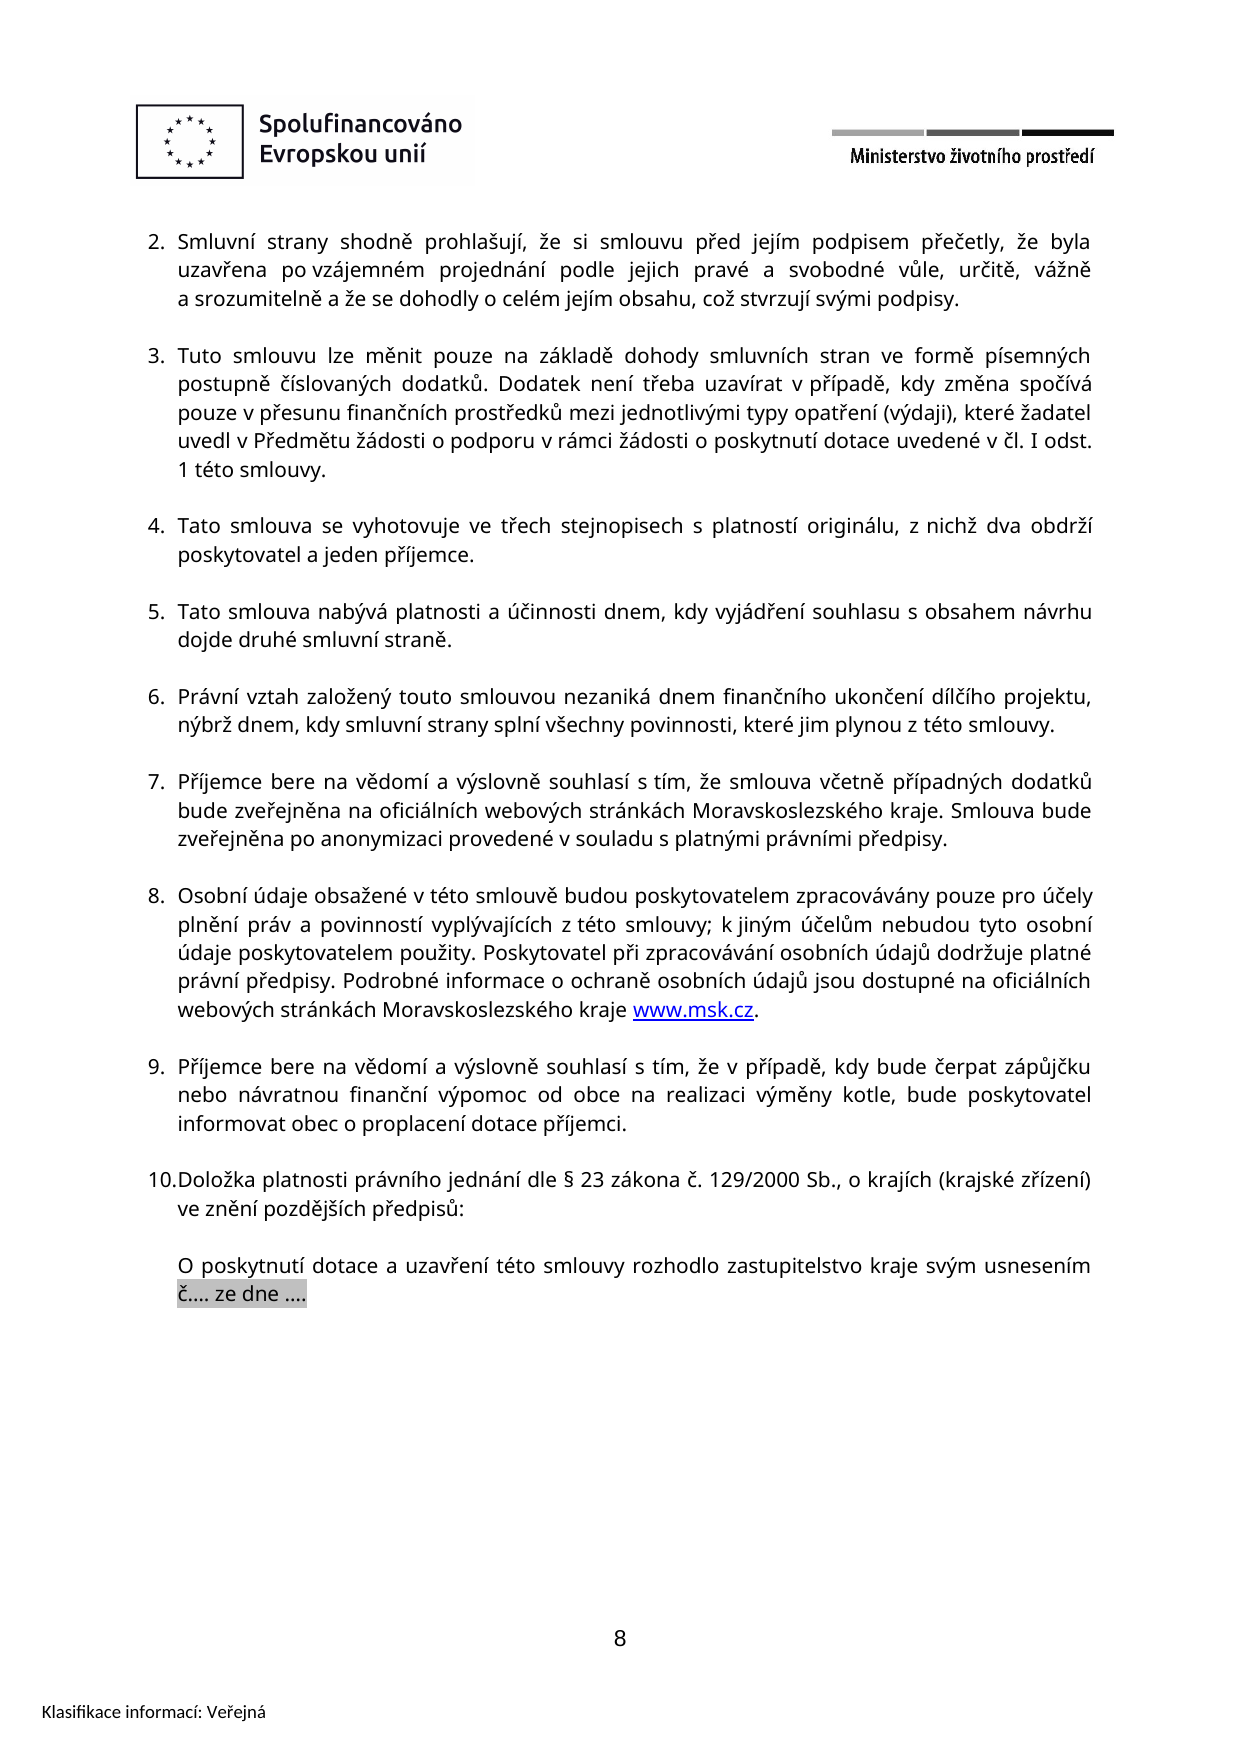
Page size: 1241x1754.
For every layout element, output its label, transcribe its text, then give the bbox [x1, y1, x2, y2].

picture [130, 95, 475, 186]
list Tuto smlouvu lze měnit pouze na základě dohody smluvních stran ve formě písemných postupně číslovaných dodatků. Dodatek není třeba uzavírat v případě, kdy změna spočívá pouze v přesunu finančních prostředků mezi jednotlivými typy opatření (výdaji), které žadatel uvedl v Předmětu žádosti o podporu v rámci žádosti o poskytnutí dotace uvedené v čl. I odst. 1 této smlouvy. [148, 341, 1093, 483]
list Doložka platnosti právního jednání dle § 23 zákona č. 129/2000 Sb., o krajích (krajské zřízení) ve znění pozdějších předpisů: [148, 1166, 1093, 1222]
list Příjemce bere na vědomí a výslovně souhlasí s tím, že smlouva včetně případných dodatků bude zveřejněna na oficiálních webových stránkách Moravskoslezského kraje. Smlouva bude zveřejněna po anonymizaci provedené v souladu s platnými právními předpisy. [148, 767, 1093, 853]
list Příjemce bere na vědomí a výslovně souhlasí s tím, že v případě, kdy bude čerpat zápůjčku nebo návratnou finanční výpomoc od obce na realizaci výměny kotle, bude poskytovatel informovat obec o proplacení dotace příjemci. [148, 1052, 1093, 1137]
text O poskytnutí dotace a uzavření této smlouvy rozhodlo zastupitelstvo kraje svým usnesením č…. ze dne …. [177, 1251, 1093, 1308]
picture [804, 93, 1141, 203]
list Tato smlouva se vyhotovuje ve třech stejnopisech s platností originálu, z nichž dva obdrží poskytovatel a jeden příjemce. [148, 512, 1093, 568]
list Smluvní strany shodně prohlašují, že si smlouvu před jejím podpisem přečetly, že byla uzavřena po vzájemném projednání podle jejich pravé a svobodné vůle, určitě, vážně a srozumitelně a že se dohodly o celém jejím obsahu, což stvrzují svými podpisy. [148, 227, 1093, 312]
list Osobní údaje obsažené v této smlouvě budou poskytovatelem zpracovávány pouze pro účely plnění práv a povinností vyplývajících z této smlouvy; k jiným účelům nebudou tyto osobní údaje poskytovatelem použity. Poskytovatel při zpracovávání osobních údajů dodržuje platné právní předpisy. Podrobné informace o ochraně osobních údajů jsou dostupné na oficiálních webových stránkách Moravskoslezského kraje www.msk.cz. [148, 881, 1093, 1023]
list Tato smlouva nabývá platnosti a účinnosti dnem, kdy vyjádření souhlasu s obsahem návrhu dojde druhé smluvní straně. [148, 597, 1093, 654]
list Právní vztah založený touto smlouvou nezaniká dnem finančního ukončení dílčího projektu, nýbrž dnem, kdy smluvní strany splní všechny povinnosti, které jim plynou z této smlouvy. [148, 682, 1093, 739]
